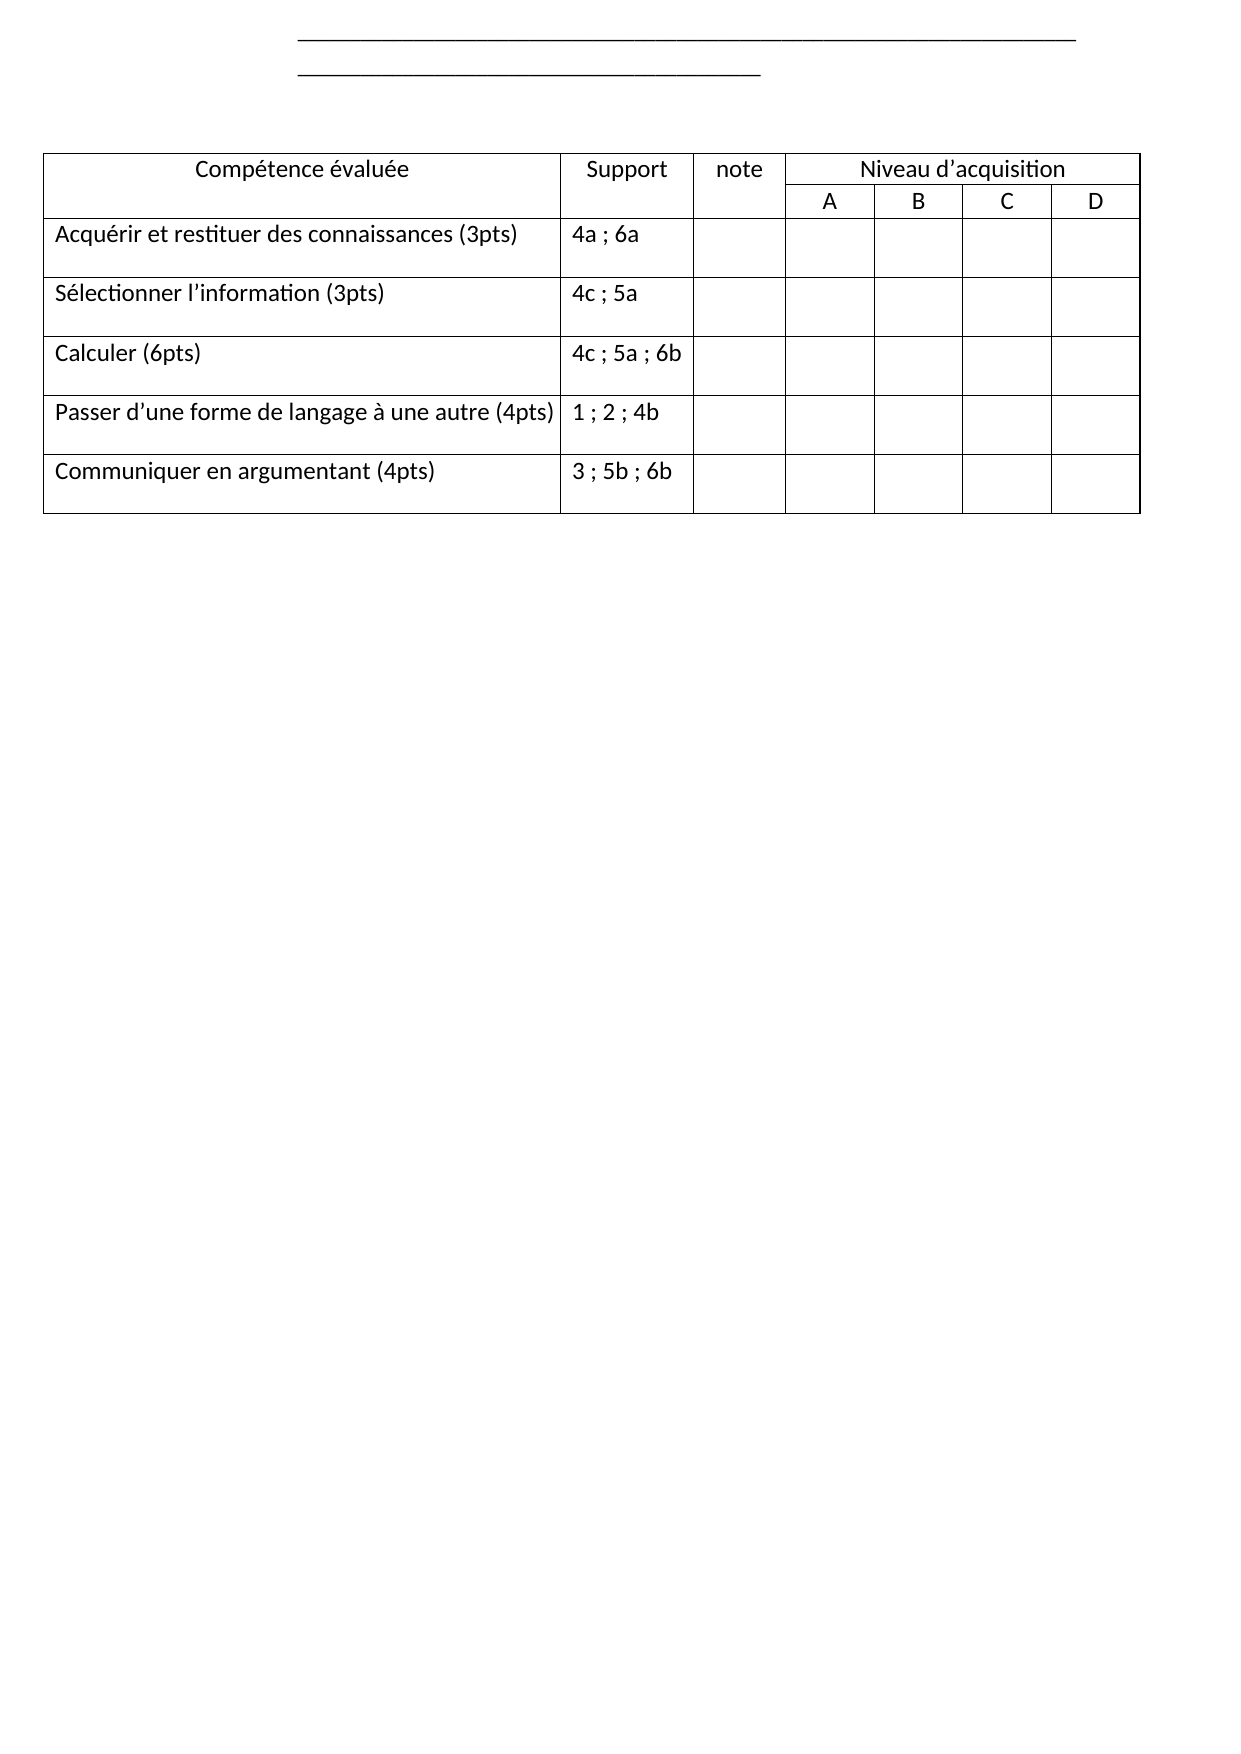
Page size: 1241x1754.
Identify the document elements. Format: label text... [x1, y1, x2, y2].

table_cell [875, 278, 962, 336]
table_cell [875, 396, 962, 454]
table_cell Sélectionner l’information (3pts) [44, 278, 560, 336]
table_cell 4c ; 5a ; 6b [561, 337, 693, 395]
table_cell D [1052, 185, 1139, 217]
table_cell 4a ; 6a [561, 219, 693, 277]
table_cell [694, 278, 785, 336]
table_cell [786, 396, 874, 454]
table_header note [694, 154, 785, 217]
table_cell [786, 278, 874, 336]
table_cell [1052, 278, 1139, 336]
table_cell 3 ; 5b ; 6b [561, 455, 693, 513]
table_cell [963, 396, 1051, 454]
table_cell Calculer (6pts) [44, 337, 560, 395]
table_header Niveau d’acquisition [786, 154, 1139, 184]
table_cell 1 ; 2 ; 4b [561, 396, 693, 454]
table_header Compétence évaluée [44, 154, 560, 217]
table_cell [1052, 396, 1139, 454]
table_cell [694, 396, 785, 454]
table_cell Passer d’une forme de langage à une autre (4pts) [44, 396, 560, 454]
table_cell [963, 278, 1051, 336]
table_cell [786, 455, 874, 513]
table_cell [786, 337, 874, 395]
table_cell Communiquer en argumentant (4pts) [44, 455, 560, 513]
table_cell A [786, 185, 874, 217]
table_cell [875, 219, 962, 277]
table_cell [1052, 455, 1139, 513]
table_cell [875, 337, 962, 395]
table_cell [875, 455, 962, 513]
table_cell Acquérir et restituer des connaissances (3pts) [44, 219, 560, 277]
table_cell [786, 219, 874, 277]
table_header Support [561, 154, 693, 217]
table_cell 4c ; 5a [561, 278, 693, 336]
table_cell [694, 337, 785, 395]
table_cell [1052, 219, 1139, 277]
table_cell [963, 219, 1051, 277]
table_cell [963, 337, 1051, 395]
table_cell [694, 455, 785, 513]
table_cell [694, 219, 785, 277]
table_cell [963, 455, 1051, 513]
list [260, 14, 1084, 80]
table_cell B [875, 185, 962, 217]
table_cell C [963, 185, 1051, 217]
table_cell [1052, 337, 1139, 395]
